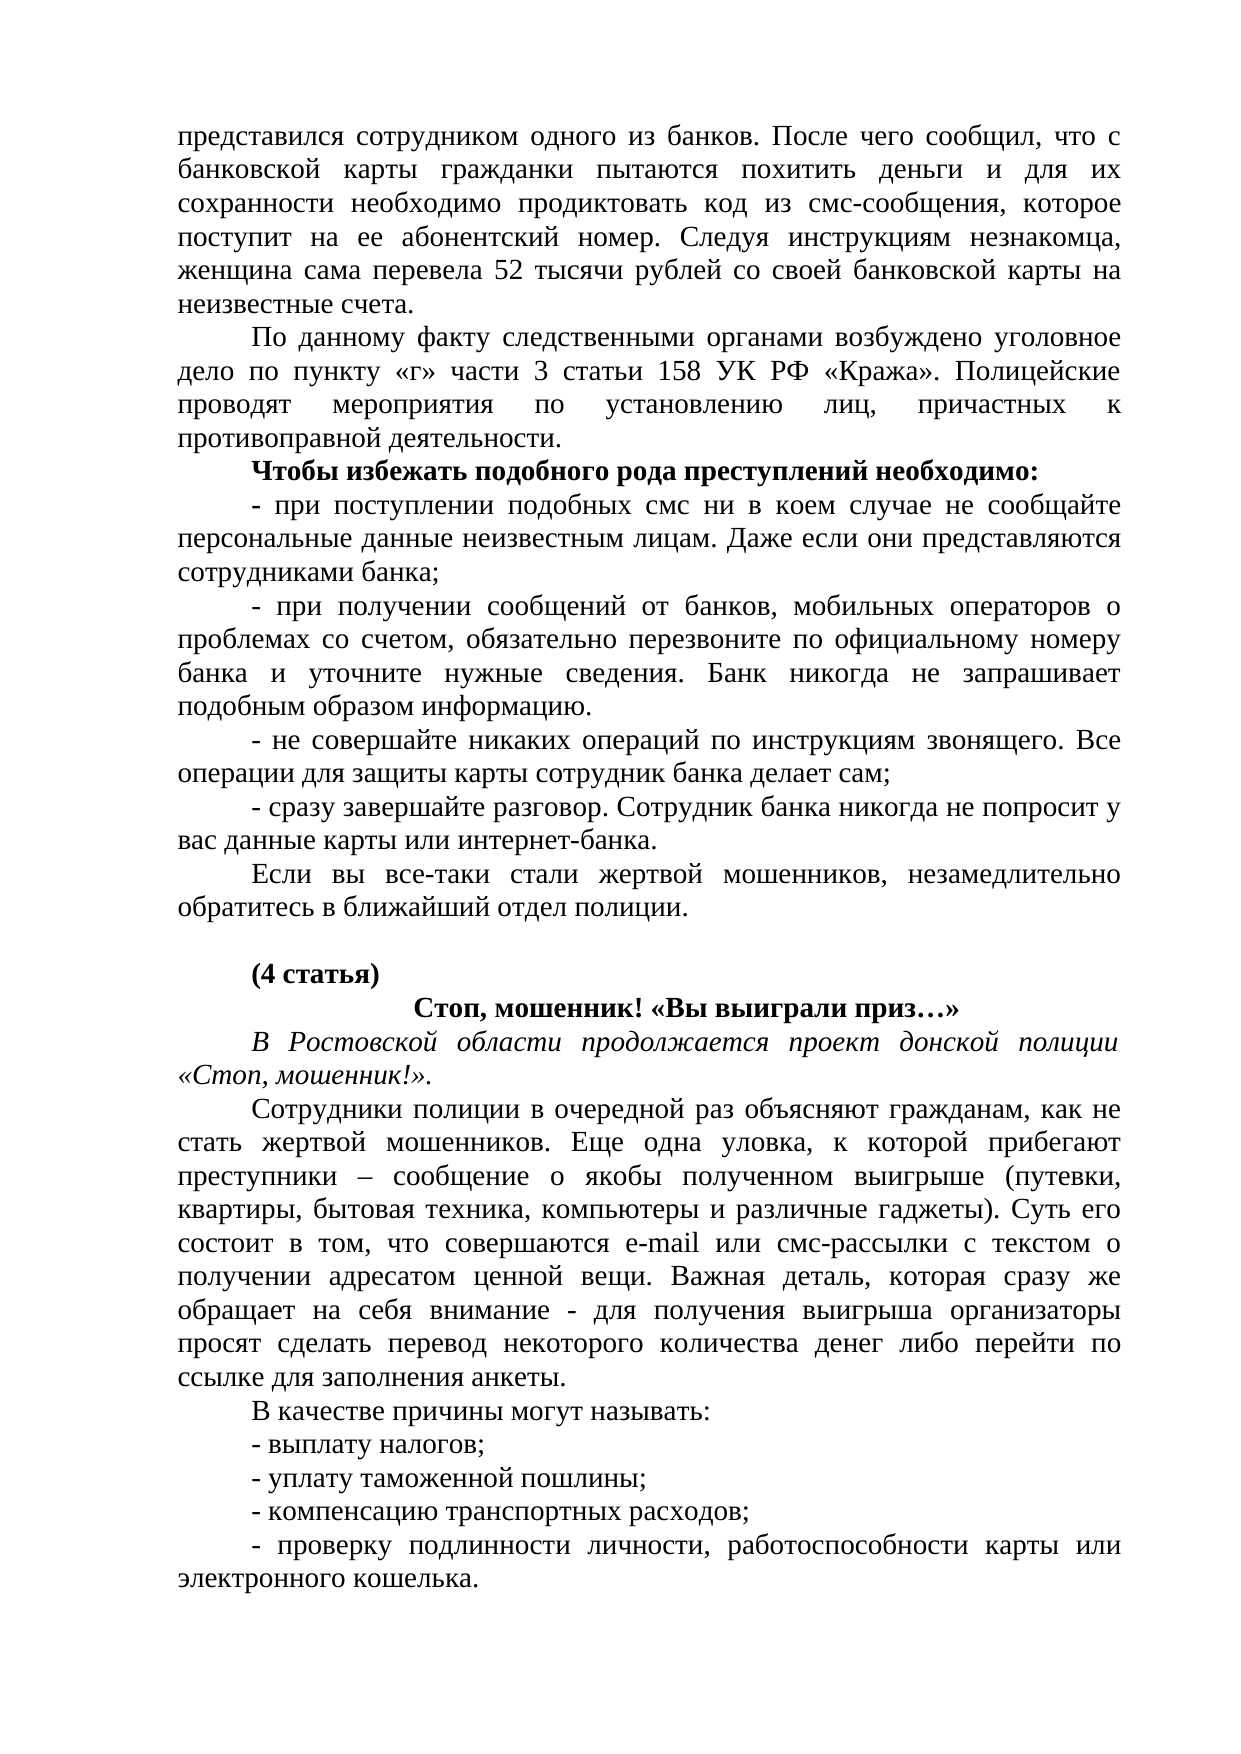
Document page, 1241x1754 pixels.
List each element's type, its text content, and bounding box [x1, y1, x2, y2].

text Сотрудники полиции в очередной раз объясняют гражданам, как не стать жертвой мошенников. Еще одна уловка, к которой прибегают преступники – сообщение о якобы полученном выигрыше (путевки, квартиры, бытовая техника, компьютеры и различные гаджеты). Суть его состоит в том, что совершаются e-mail или смс-рассылки с текстом о получении адресатом ценной вещи. Важная деталь, которая сразу же обращает на себя внимание - для получения выигрыша организаторы просят сделать перевод некоторого количества денег либо перейти по ссылке для заполнения анкеты. [177, 1091, 1122, 1393]
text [177, 118, 1122, 319]
text - при получении сообщений от банков, мобильных операторов о проблемах со счетом, обязательно перезвоните по официальному номеру банка и уточните нужные сведения. Банк никогда не запрашивает подобным образом информацию. [177, 588, 1122, 722]
text - проверку подлинности личности, работоспособности карты или электронного кошелька. [177, 1527, 1122, 1594]
text Если вы все-таки стали жертвой мошенников, незамедлительно обратитесь в ближайший отдел полиции. [177, 856, 1122, 923]
text В качестве причины могут называть: [177, 1393, 1122, 1426]
text - компенсацию транспортных расходов; [177, 1493, 1122, 1527]
text - уплату таможенной пошлины; [177, 1460, 1122, 1493]
text - не совершайте никаких операций по инструкциям звонящего. Все операции для защиты карты сотрудник банка делает сам; [177, 722, 1122, 789]
text - сразу завершайте разговор. Сотрудник банка никогда не попросит у вас данные карты или интернет-банка. [177, 789, 1122, 856]
text По данному факту следственными органами возбуждено уголовное дело по пункту «г» части 3 статьи 158 УК РФ «Кража». Полицейские проводят мероприятия по установлению лиц, причастных к противоправной деятельности. [177, 319, 1122, 453]
text Стоп, мошенник! «Вы выиграли приз…» [177, 990, 1122, 1024]
text - выплату налогов; [177, 1426, 1122, 1460]
text Чтобы избежать подобного рода преступлений необходимо: [177, 453, 1122, 487]
text В Ростовской области продолжается проект донской полиции «Стоп, мошенник!». [177, 1024, 1122, 1091]
text - при поступлении подобных смс ни в коем случае не сообщайте персональные данные неизвестным лицам. Даже если они представляются сотрудниками банка; [177, 487, 1122, 588]
text (4 статья) [177, 957, 1122, 990]
